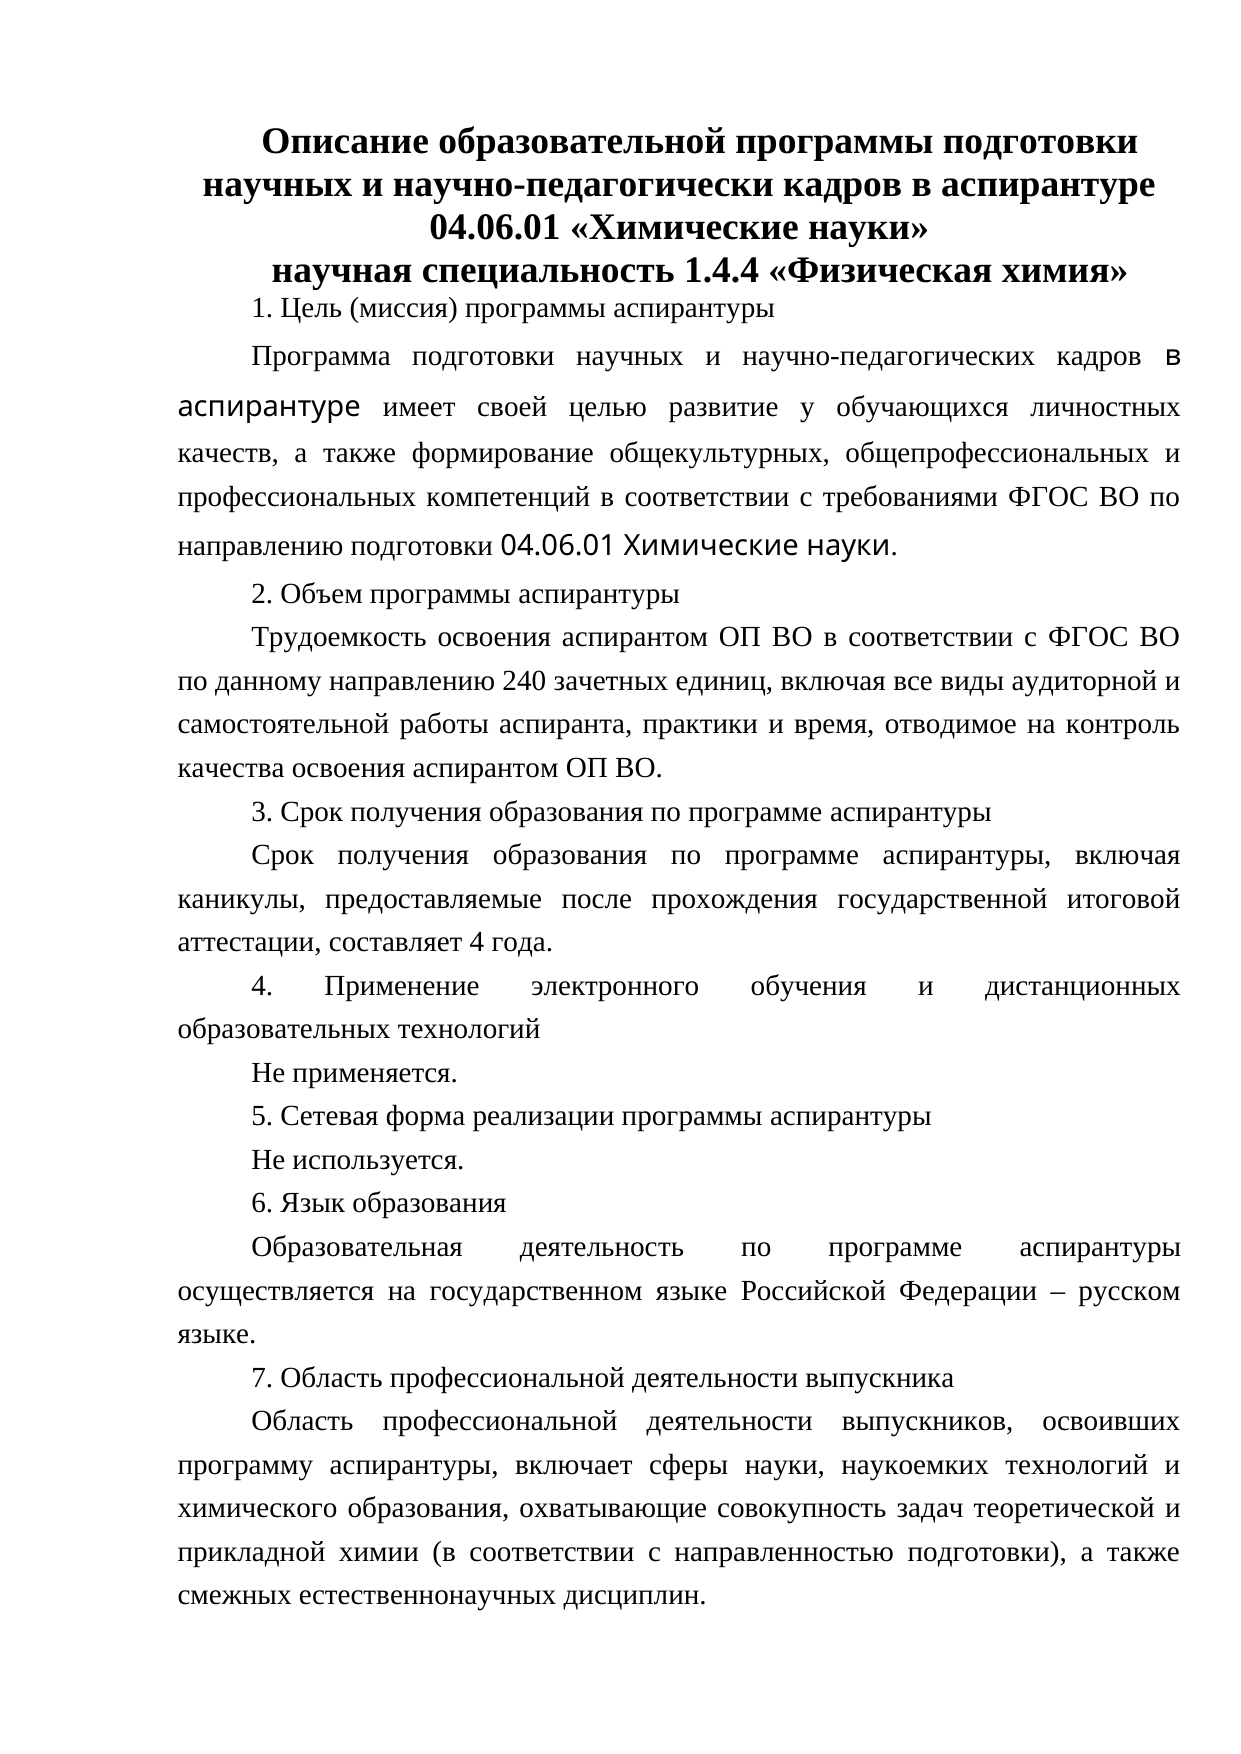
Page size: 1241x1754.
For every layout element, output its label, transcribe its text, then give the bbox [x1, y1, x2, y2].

text Не применяется. [177, 1055, 1181, 1088]
text 2. Объем программы аспирантуры [177, 576, 1181, 609]
text 6. Язык образования [177, 1186, 1181, 1219]
text научная специальность 1.4.4 «Физическая химия» [177, 247, 1181, 291]
text Программа подготовки научных и научно-педагогических кадров в аспирантуре имеет своей целью развитие у обучающихся личностных качеств, а также формирование общекультурных, общепрофессиональных и профессиональных компетенций в соответствии с требованиями ФГОС ВО по направлению подготовки 04.06.01 Химические науки. [177, 334, 1181, 564]
text 5. Сетевая форма реализации программы аспирантуры [177, 1098, 1181, 1132]
text Область профессиональной деятельности выпускников, освоивших программу аспирантуры, включает сферы науки, наукоемких технологий и химического образования, охватывающие совокупность задач теоретической и прикладной химии (в соответствии с направленностью подготовки), а также смежных естественнонаучных дисциплин. [177, 1403, 1181, 1611]
text 4. Применение электронного обучения и дистанционных образовательных технологий [177, 968, 1181, 1045]
text Срок получения образования по программе аспирантуры, включая каникулы, предоставляемые после прохождения государственной итоговой аттестации, составляет 4 года. [177, 837, 1181, 958]
text 1. Цель (миссия) программы аспирантуры [177, 291, 1181, 324]
text 3. Срок получения образования по программе аспирантуры [177, 794, 1181, 827]
text Образовательная деятельность по программе аспирантуры осуществляется на государственном языке Российской Федерации – русском языке. [177, 1229, 1181, 1350]
text Описание образовательной программы подготовки научных и научно-педагогически кадров в аспирантуре 04.06.01 «Химические науки» [177, 118, 1181, 247]
text 7. Область профессиональной деятельности выпускника [177, 1360, 1181, 1393]
text Не используется. [177, 1142, 1181, 1176]
text Трудоемкость освоения аспирантом ОП ВО в соответствии с ФГОС ВО по данному направлению 240 зачетных единиц, включая все виды аудиторной и самостоятельной работы аспиранта, практики и время, отводимое на контроль качества освоения аспирантом ОП ВО. [177, 619, 1181, 784]
